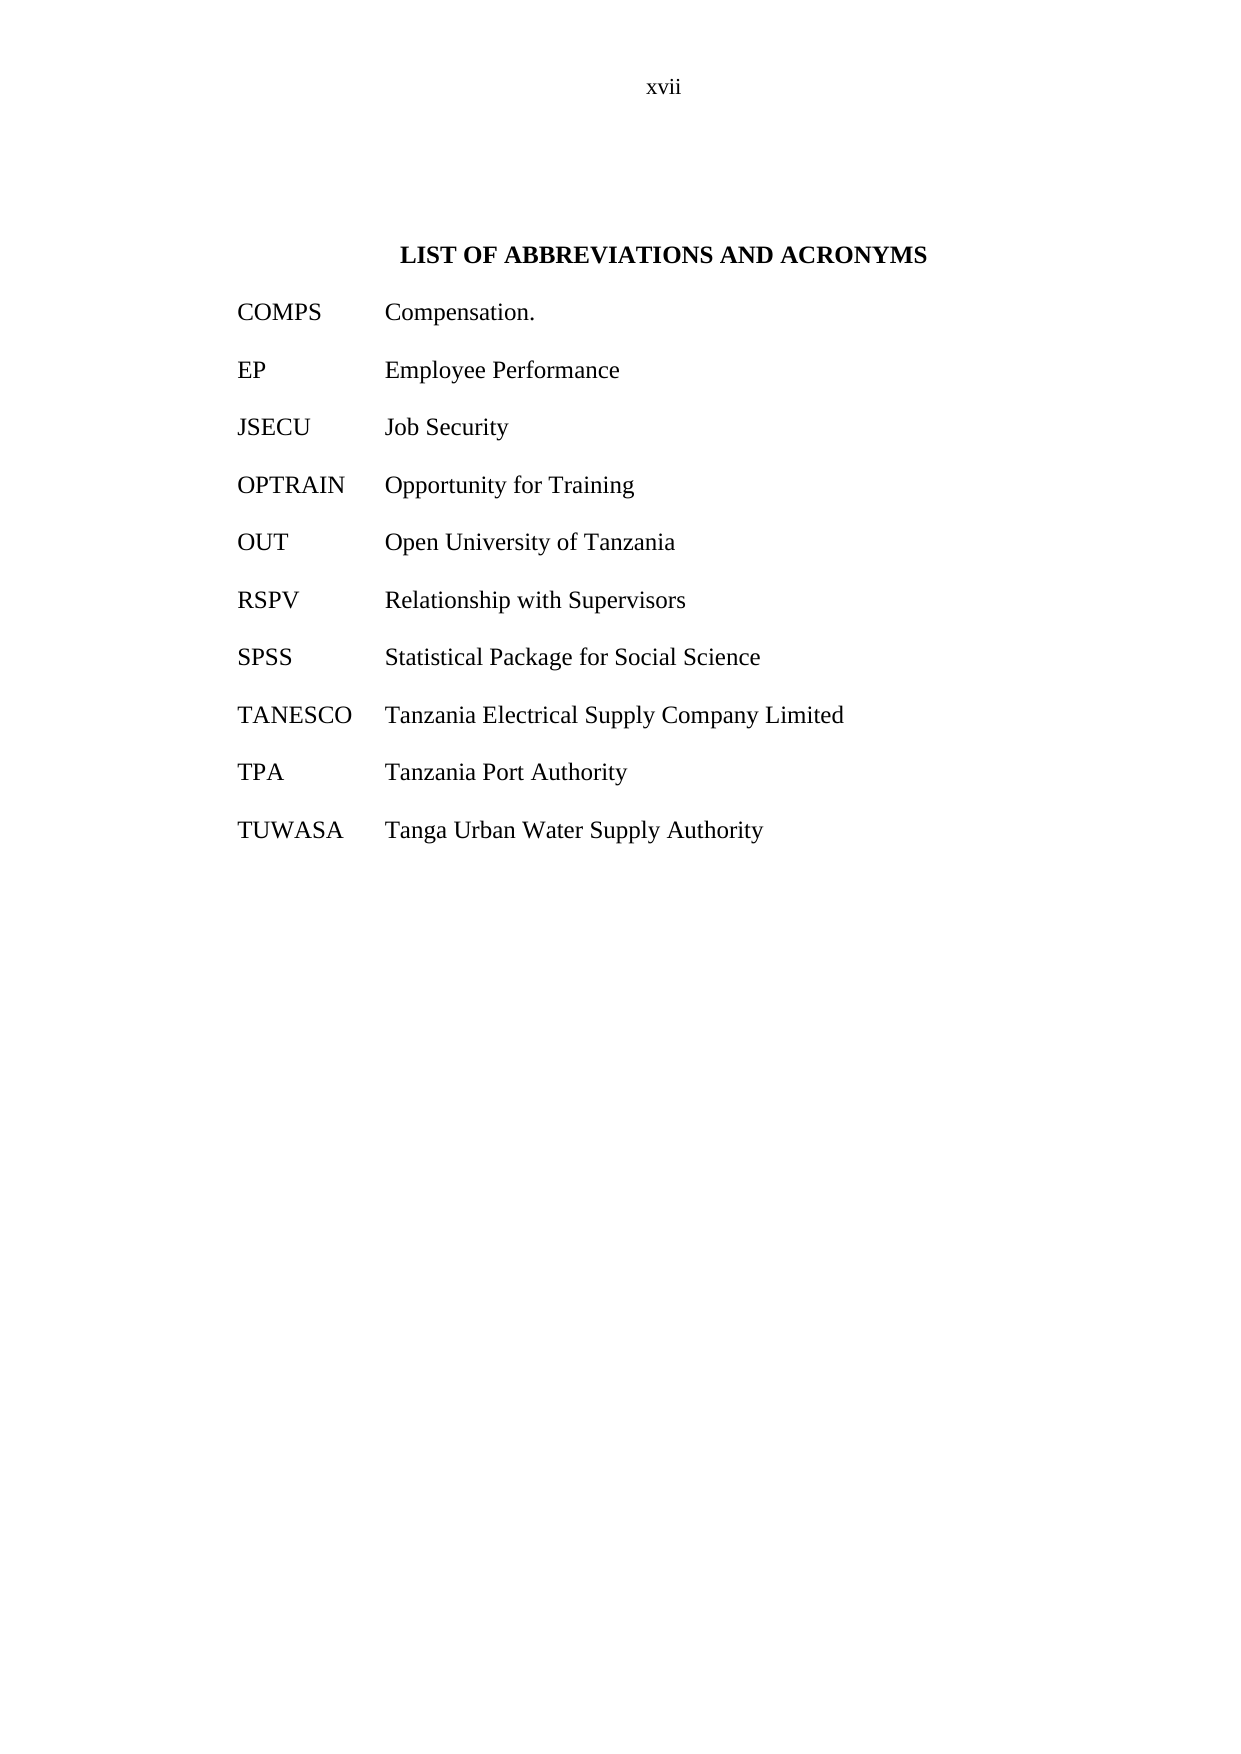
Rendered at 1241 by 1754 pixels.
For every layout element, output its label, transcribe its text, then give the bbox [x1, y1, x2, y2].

text TUWASA Tanga Urban Water Supply Authority [237, 815, 1090, 844]
text OPTRAIN Opportunity for Training [237, 470, 1090, 499]
text RSPV Relationship with Supervisors [237, 585, 1090, 614]
text TANESCO Tanzania Electrical Supply Company Limited [237, 700, 1090, 729]
text COMPS Compensation. [237, 297, 1090, 326]
text LIST OF ABBREVIATIONS AND ACRONYMS [237, 240, 1090, 269]
text JSECU Job Security [237, 412, 1090, 441]
text TPA Tanzania Port Authority [237, 757, 1090, 786]
text OUT Open University of Tanzania [237, 527, 1090, 556]
text SPSS Statistical Package for Social Science [237, 642, 1090, 671]
text EP Employee Performance [237, 355, 1090, 384]
